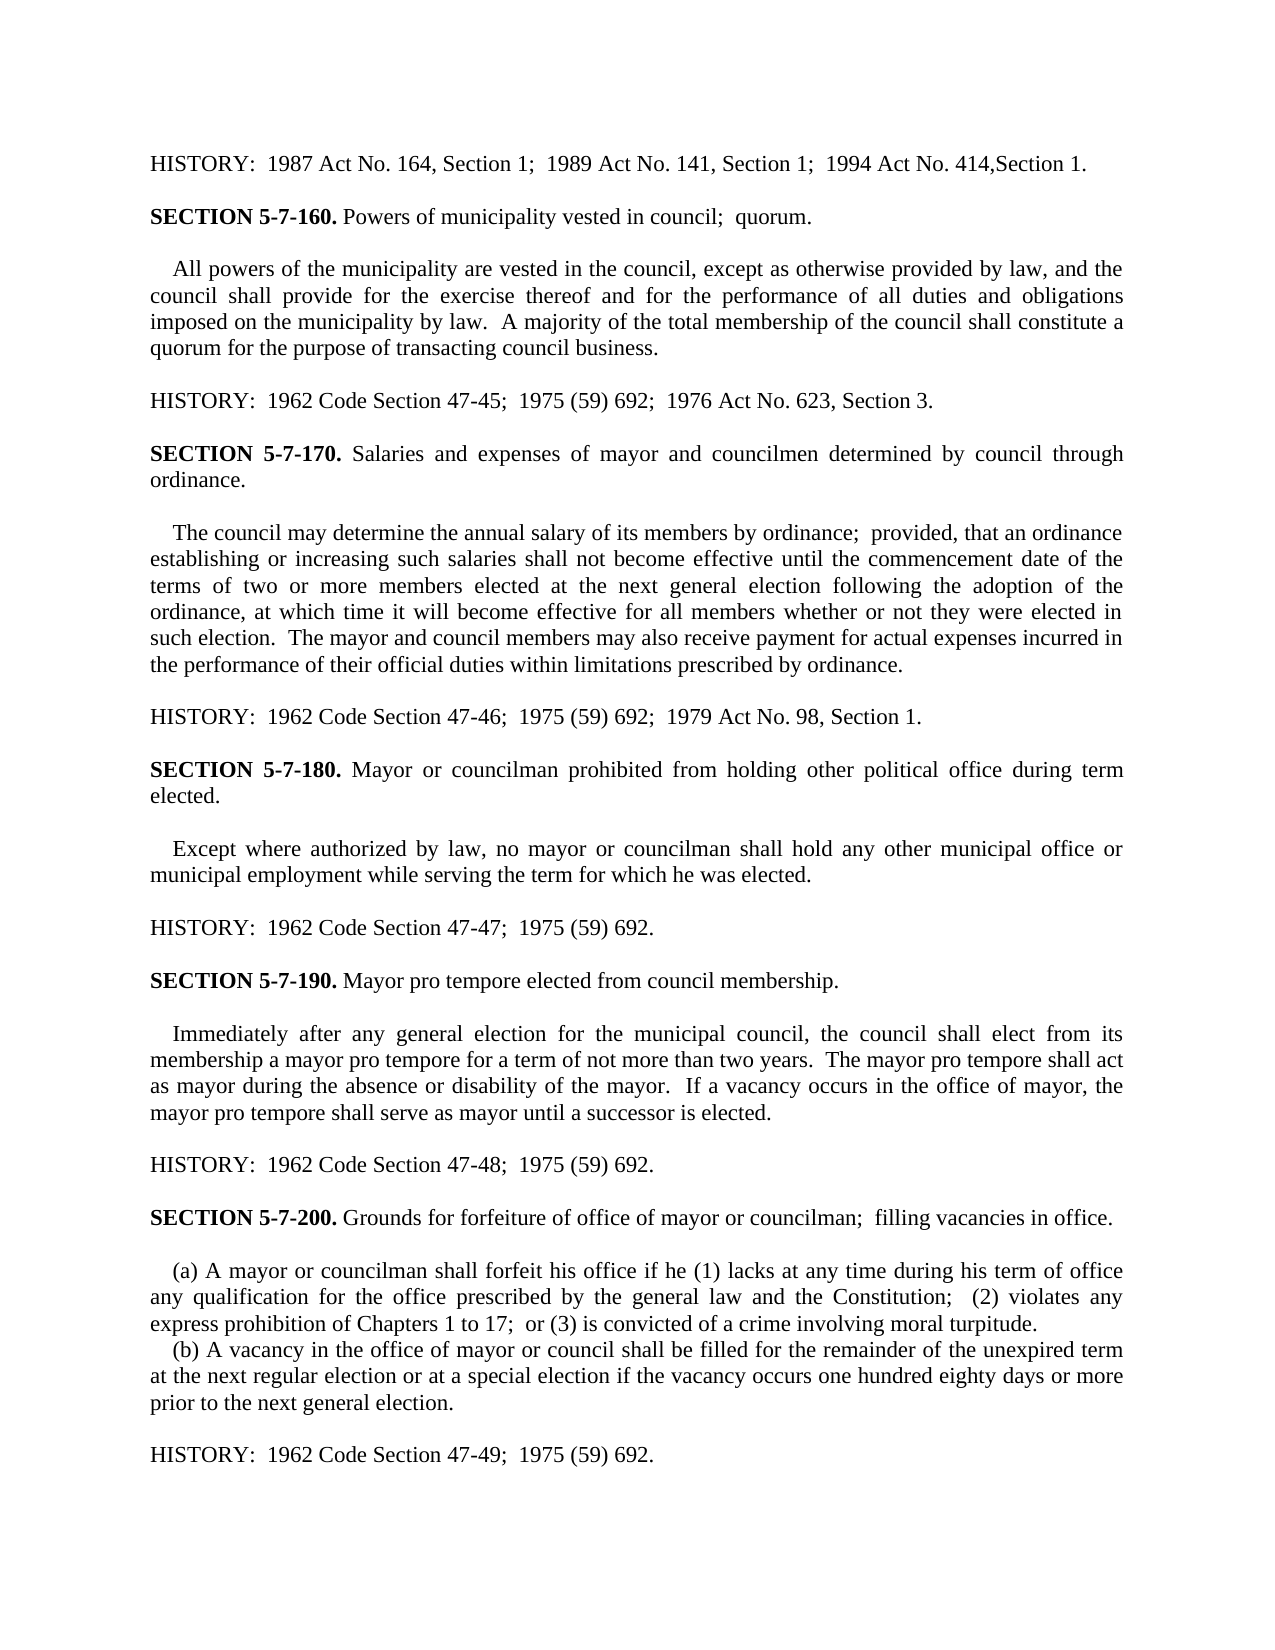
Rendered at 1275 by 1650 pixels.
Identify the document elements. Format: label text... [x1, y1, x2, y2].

text SECTION 5-7-200. Grounds for forfeiture of office of mayor or councilman; filling vacancies in office. [150, 1204, 1125, 1231]
text Except where authorized by law, no mayor or councilman shall hold any other municipal office or municipal employment while serving the term for which he was elected. [150, 835, 1125, 888]
text SECTION 5-7-170. Salaries and expenses of mayor and councilmen determined by council through ordinance. [150, 440, 1125, 493]
text HISTORY: 1962 Code Section 47-47; 1975 (59) 692. [150, 914, 1125, 941]
text HISTORY: 1962 Code Section 47-45; 1975 (59) 692; 1976 Act No. 623, Section 3. [150, 387, 1125, 413]
text HISTORY: 1962 Code Section 47-49; 1975 (59) 692. [150, 1441, 1125, 1468]
text HISTORY: 1987 Act No. 164, Section 1; 1989 Act No. 141, Section 1; 1994 Act No. 414,Section 1. [150, 150, 1125, 176]
text HISTORY: 1962 Code Section 47-46; 1975 (59) 692; 1979 Act No. 98, Section 1. [150, 703, 1125, 730]
text All powers of the municipality are vested in the council, except as otherwise provided by law, and the council shall provide for the exercise thereof and for the performance of all duties and obligations imposed on the municipality by law. A majority of the total membership of the council shall constitute a quorum for the purpose of transacting council business. [150, 255, 1125, 361]
text (b) A vacancy in the office of mayor or council shall be filled for the remainder of the unexpired term at the next regular election or at a special election if the vacancy occurs one hundred eighty days or more prior to the next general election. [150, 1336, 1125, 1415]
text SECTION 5-7-160. Powers of municipality vested in council; quorum. [150, 203, 1125, 229]
text SECTION 5-7-190. Mayor pro tempore elected from council membership. [150, 967, 1125, 993]
text (a) A mayor or councilman shall forfeit his office if he (1) lacks at any time during his term of office any qualification for the office prescribed by the general law and the Constitution; (2) violates any express prohibition of Chapters 1 to 17; or (3) is convicted of a crime involving moral turpitude. [150, 1257, 1125, 1336]
text HISTORY: 1962 Code Section 47-48; 1975 (59) 692. [150, 1151, 1125, 1178]
text The council may determine the annual salary of its members by ordinance; provided, that an ordinance establishing or increasing such salaries shall not become effective until the commencement date of the terms of two or more members elected at the next general election following the adoption of the ordinance, at which time it will become effective for all members whether or not they were elected in such election. The mayor and council members may also receive payment for actual expenses incurred in the performance of their official duties within limitations prescribed by ordinance. [150, 519, 1125, 677]
text SECTION 5-7-180. Mayor or councilman prohibited from holding other political office during term elected. [150, 756, 1125, 809]
text Immediately after any general election for the municipal council, the council shall elect from its membership a mayor pro tempore for a term of not more than two years. The mayor pro tempore shall act as mayor during the absence or disability of the mayor. If a vacancy occurs in the office of mayor, the mayor pro tempore shall serve as mayor until a successor is elected. [150, 1020, 1125, 1125]
